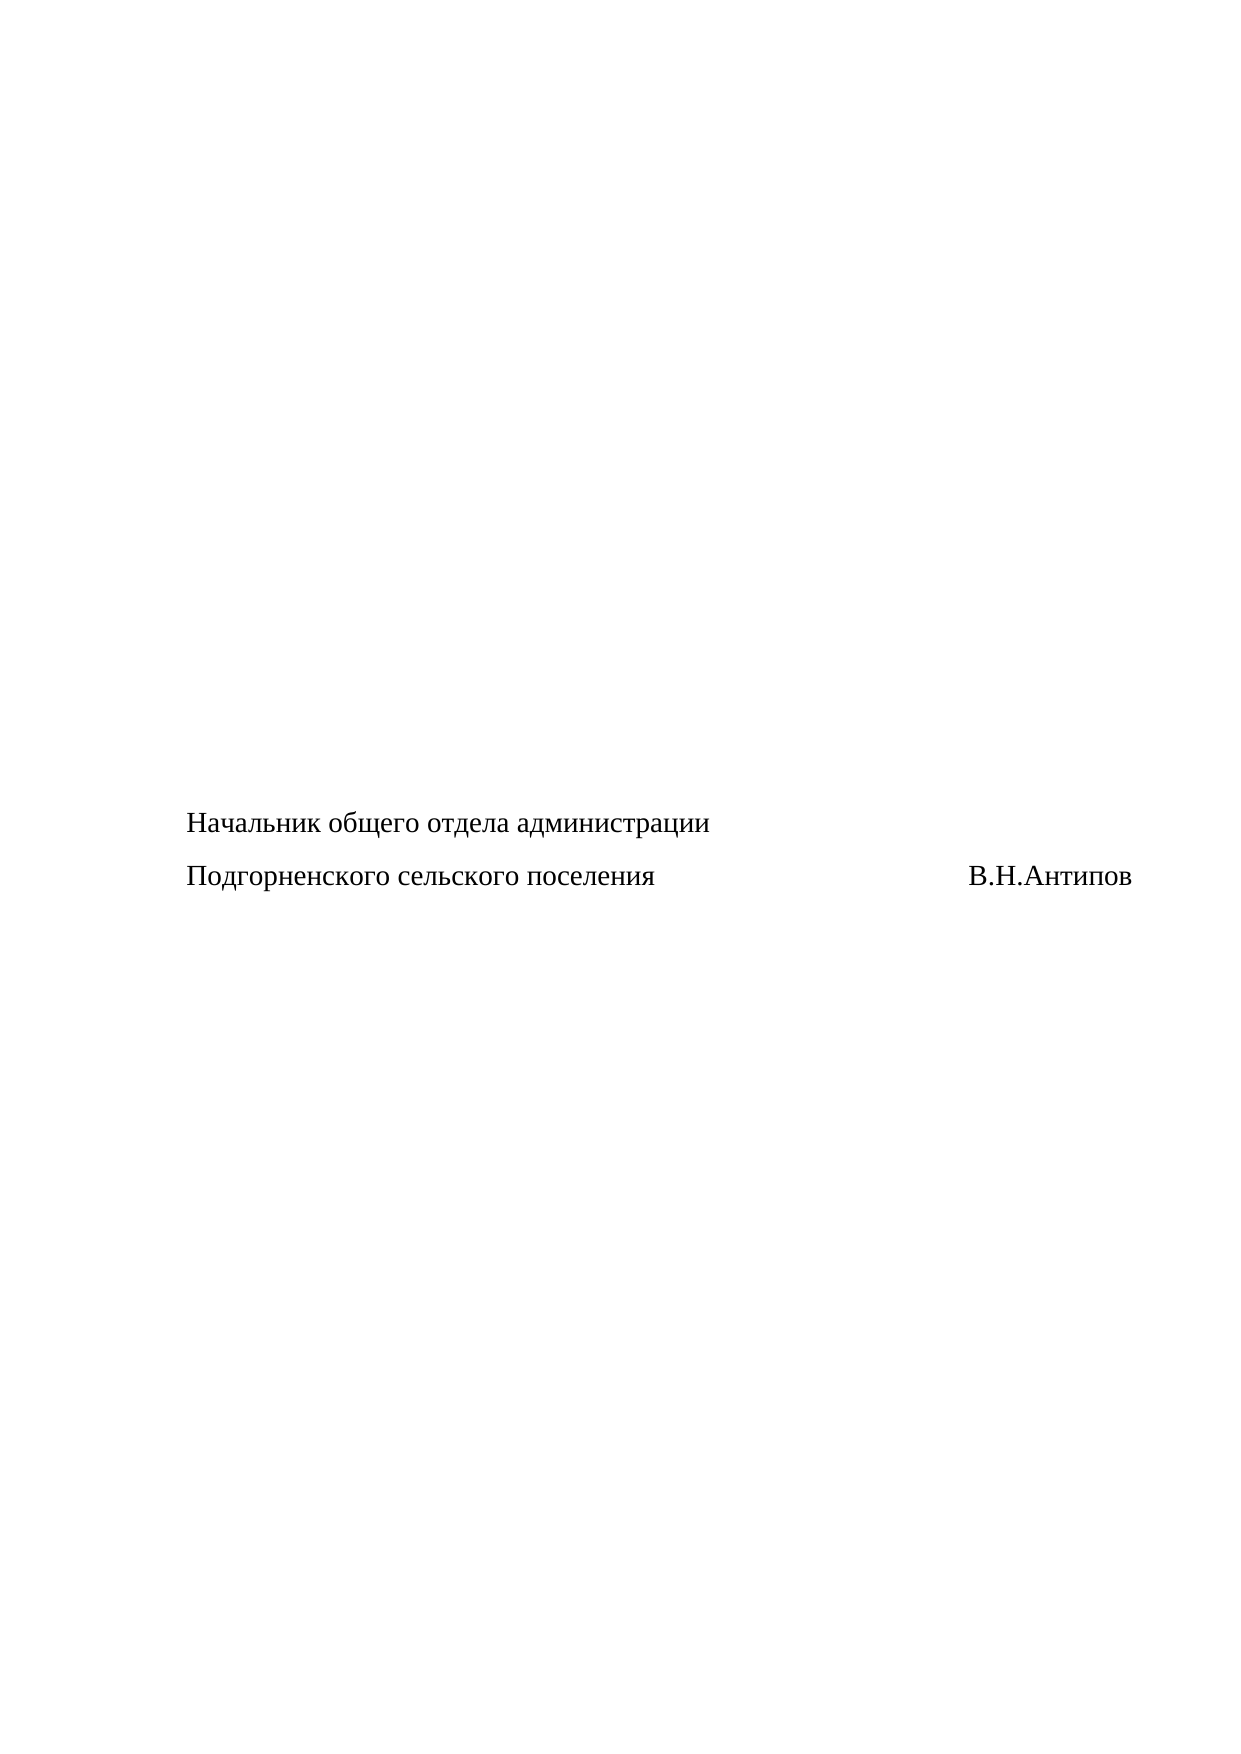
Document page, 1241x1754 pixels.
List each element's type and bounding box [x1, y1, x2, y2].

table_cell [177, 118, 1152, 1122]
